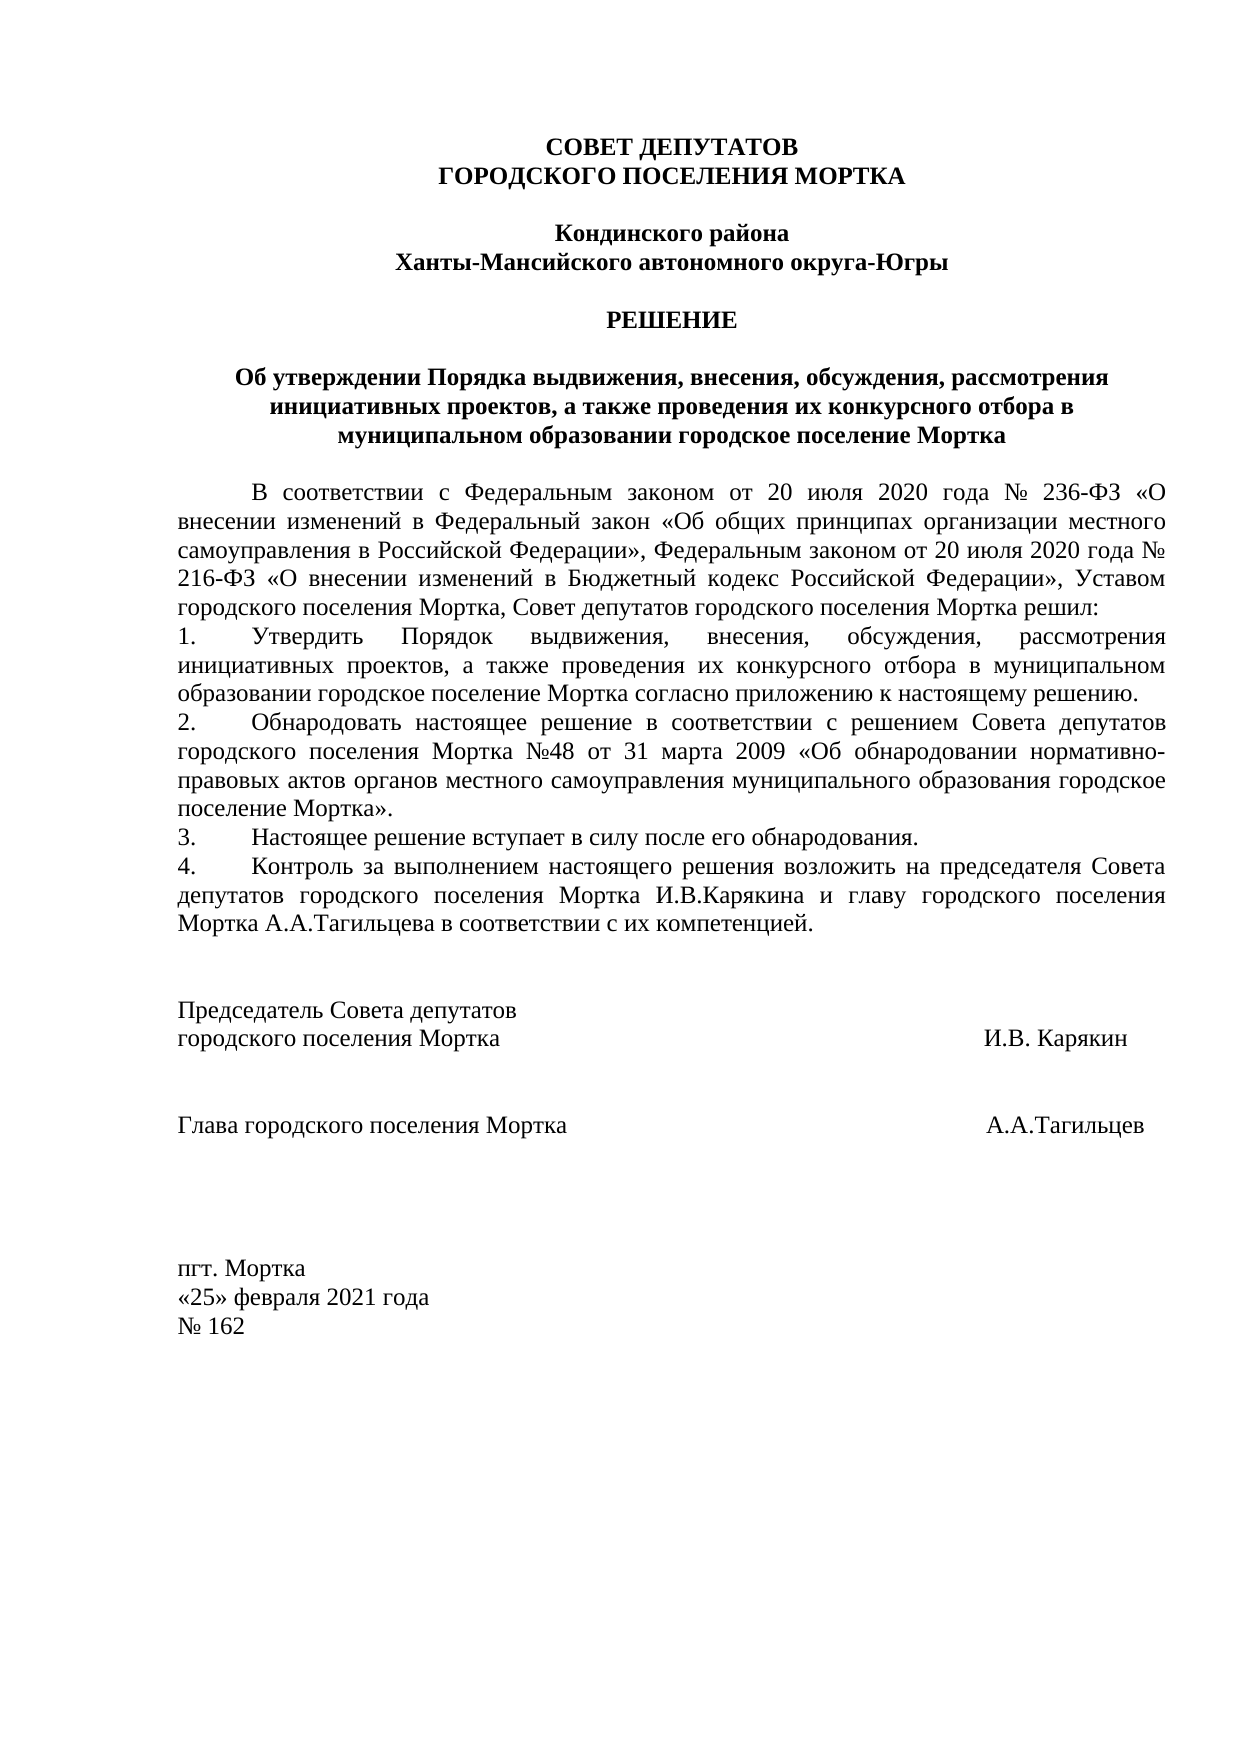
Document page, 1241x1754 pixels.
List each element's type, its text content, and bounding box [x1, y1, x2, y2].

text пгт. Мортка [177, 1253, 1167, 1282]
text В соответствии с Федеральным законом от 20 июля 2020 года № 236-ФЗ «О внесении изменений в Федеральный закон «Об общих принципах организации местного самоуправления в Российской Федерации», Федеральным законом от 20 июля 2020 года № 216-ФЗ «О внесении изменений в Бюджетный кодекс Российской Федерации», Уставом городского поселения Мортка, Совет депутатов городского поселения Мортка решил: [177, 477, 1167, 621]
text ГОРОДСКОГО ПОСЕЛЕНИЯ МОРТКА [177, 161, 1167, 190]
text городского поселения Мортка И.В. Карякин [177, 1023, 1167, 1052]
text «25» февраля 2021 года [177, 1282, 1167, 1311]
list Утвердить Порядок выдвижения, внесения, обсуждения, рассмотрения инициативных проектов, а также проведения их конкурсного отбора в муниципальном образовании городское поселение Мортка согласно приложению к настоящему решению. [177, 621, 1167, 707]
text Об утверждении Порядка выдвижения, внесения, обсуждения, рассмотрения инициативных проектов, а также проведения их конкурсного отбора в муниципальном образовании городское поселение Мортка [177, 362, 1167, 448]
text Ханты-Мансийского автономного округа-Югры [177, 247, 1167, 276]
text Кондинского района [177, 218, 1167, 247]
list Контроль за выполнением настоящего решения возложить на председателя Совета депутатов городского поселения Мортка И.В.Карякина и главу городского поселения Мортка А.А.Тагильцева в соответствии с их компетенцией. [177, 851, 1167, 937]
list Настоящее решение вступает в силу после его обнародования. [177, 822, 1167, 851]
text № 162 [177, 1311, 1167, 1340]
text Глава городского поселения Мортка А.А.Тагильцев [177, 1110, 1167, 1138]
list Обнародовать настоящее решение в соответствии с решением Совета депутатов городского поселения Мортка №48 от 31 марта 2009 «Об обнародовании нормативно-правовых актов органов местного самоуправления муниципального образования городское поселение Мортка». [177, 707, 1167, 822]
text СОВЕТ ДЕПУТАТОВ [177, 132, 1167, 161]
text Председатель Совета депутатов [177, 995, 1167, 1023]
text РЕШЕНИЕ [177, 305, 1167, 333]
